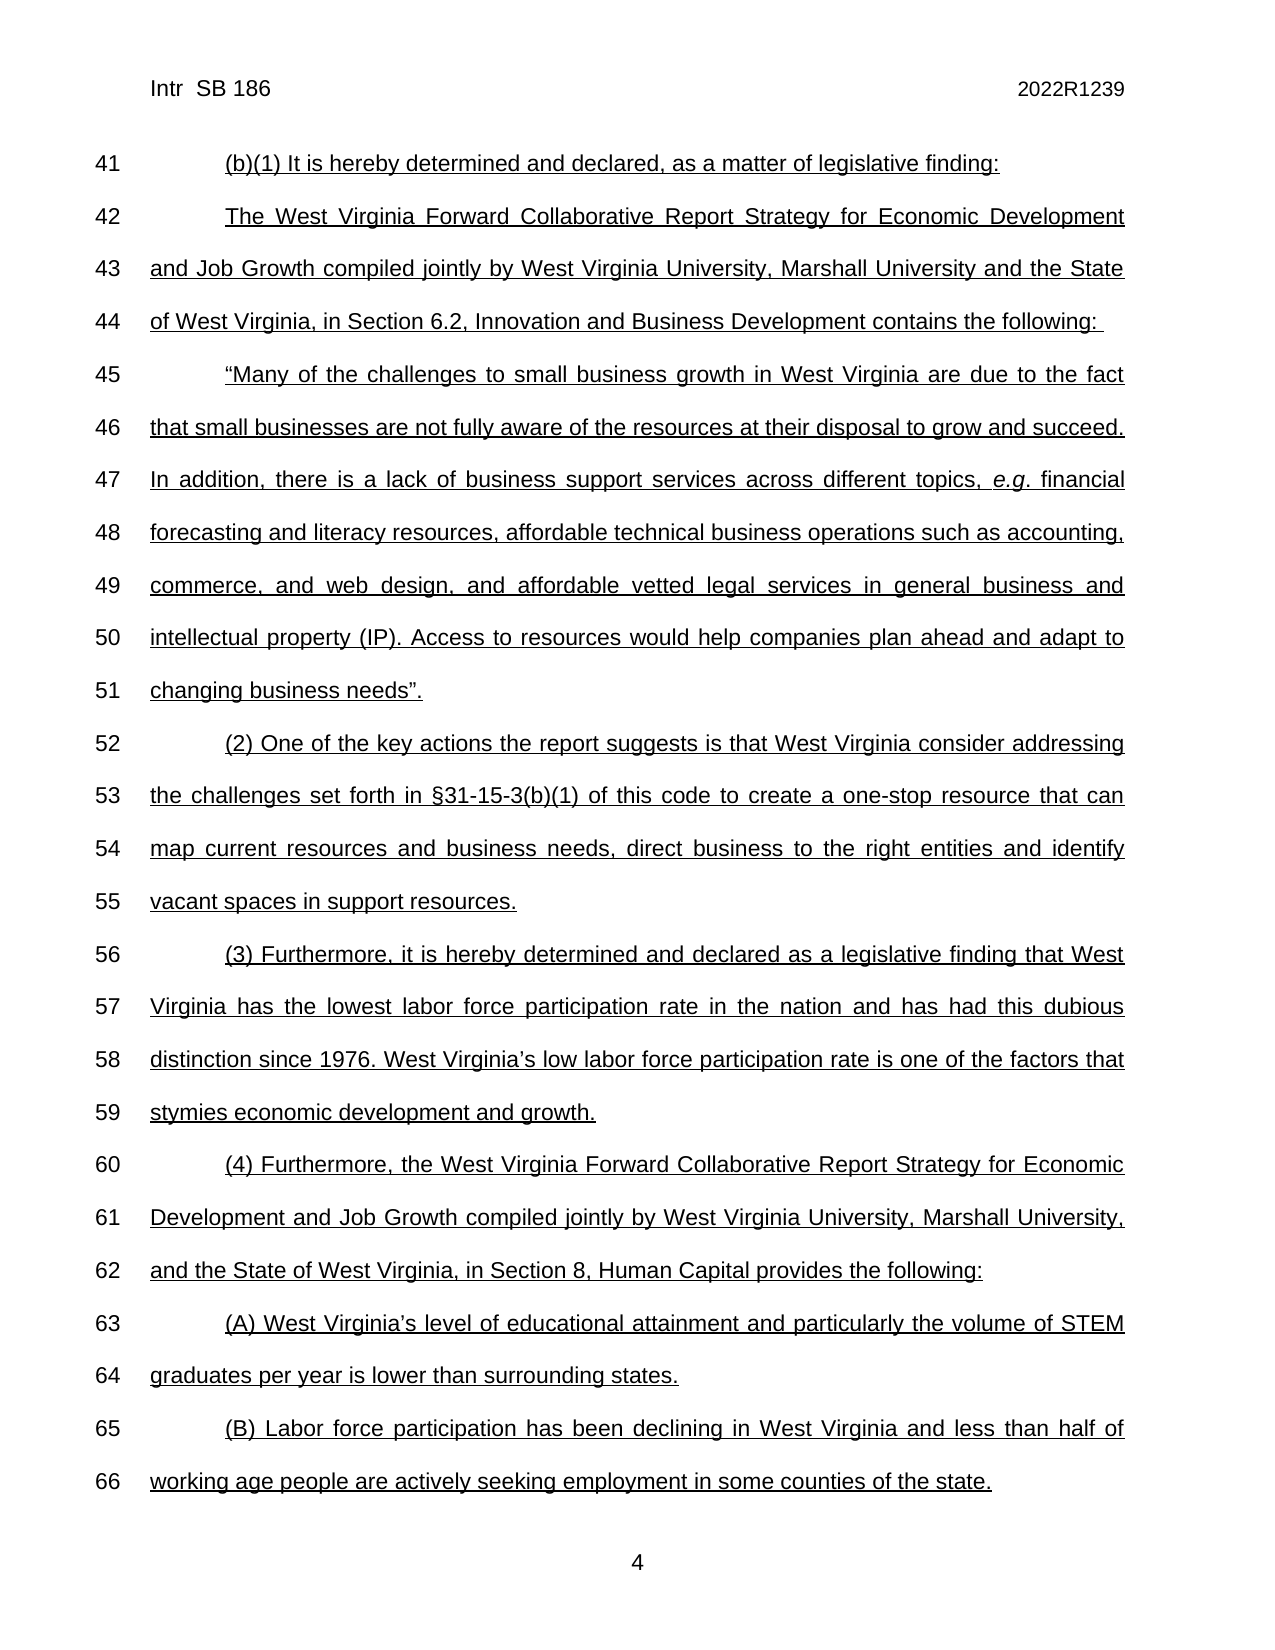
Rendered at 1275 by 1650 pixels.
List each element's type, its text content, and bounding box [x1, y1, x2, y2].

text (3) Furthermore, it is hereby determined and declared as a legislative finding that West Virginia has the lowest labor force participation rate in the nation and has had this dubious distinction since 1976. West Virginia’s low labor force participation rate is one of the factors that stymies economic development and growth. [150, 941, 1125, 1016]
text The West Virginia Forward Collaborative Report Strategy for Economic Development and Job Growth compiled jointly by West Virginia University, Marshall University and the State of West Virginia, in Section 6.2, Innovation and Business Development contains the following: [150, 279, 1125, 334]
text “Many of the challenges to small business growth in West Virginia are due to the fact that small businesses are not fully aware of the resources at their disposal to grow and succeed. In addition, there is a lack of business support services across different topics, e.g. financial forecasting and literacy resources, affordable technical business operations such as accounting, commerce, and web design, and affordable vetted legal services in general business and intellectual property (IP). Access to resources would help companies plan ahead and adapt to changing business needs”. [150, 596, 1125, 647]
text “Many of the challenges to small business growth in West Virginia are due to the fact that small businesses are not fully aware of the resources at their disposal to grow and succeed. In addition, there is a lack of business support services across different topics, e.g. financial forecasting and literacy resources, affordable technical business operations such as accounting, commerce, and web design, and affordable vetted legal services in general business and intellectual property (IP). Access to resources would help companies plan ahead and adapt to changing business needs”. [150, 438, 1125, 489]
text (2) One of the key actions the report suggests is that West Virginia consider addressing the challenges set forth in §31-15-3(b)(1) of this code to create a one-stop resource that can map current resources and business needs, direct business to the right entities and identify vacant spaces in support resources. [150, 859, 1125, 914]
text (2) One of the key actions the report suggests is that West Virginia consider addressing the challenges set forth in §31-15-3(b)(1) of this code to create a one-stop resource that can map current resources and business needs, direct business to the right entities and identify vacant spaces in support resources. [150, 806, 1125, 858]
text (4) Furthermore, the West Virginia Forward Collaborative Report Strategy for Economic Development and Job Growth compiled jointly by West Virginia University, Marshall University, and the State of West Virginia, in Section 8, Human Capital provides the following: [150, 1228, 1125, 1283]
text The West Virginia Forward Collaborative Report Strategy for Economic Development and Job Growth compiled jointly by West Virginia University, Marshall University and the State of West Virginia, in Section 6.2, Innovation and Business Development contains the following: [150, 203, 1125, 278]
text “Many of the challenges to small business growth in West Virginia are due to the fact that small businesses are not fully aware of the resources at their disposal to grow and succeed. In addition, there is a lack of business support services across different topics, e.g. financial forecasting and literacy resources, affordable technical business operations such as accounting, commerce, and web design, and affordable vetted legal services in general business and intellectual property (IP). Access to resources would help companies plan ahead and adapt to changing business needs”. [150, 648, 1125, 703]
text (4) Furthermore, the West Virginia Forward Collaborative Report Strategy for Economic Development and Job Growth compiled jointly by West Virginia University, Marshall University, and the State of West Virginia, in Section 8, Human Capital provides the following: [150, 1151, 1125, 1227]
text (b)(1) It is hereby determined and declared, as a matter of legislative finding: [150, 150, 1125, 176]
text (2) One of the key actions the report suggests is that West Virginia consider addressing the challenges set forth in §31-15-3(b)(1) of this code to create a one-stop resource that can map current resources and business needs, direct business to the right entities and identify vacant spaces in support resources. [150, 730, 1125, 805]
text (A) West Virginia’s level of educational attainment and particularly the volume of STEM graduates per year is lower than surrounding states. [150, 1309, 1125, 1389]
text (3) Furthermore, it is hereby determined and declared as a legislative finding that West Virginia has the lowest labor force participation rate in the nation and has had this dubious distinction since 1976. West Virginia’s low labor force participation rate is one of the factors that stymies economic development and growth. [150, 1017, 1125, 1069]
text “Many of the challenges to small business growth in West Virginia are due to the fact that small businesses are not fully aware of the resources at their disposal to grow and succeed. In addition, there is a lack of business support services across different topics, e.g. financial forecasting and literacy resources, affordable technical business operations such as accounting, commerce, and web design, and affordable vetted legal services in general business and intellectual property (IP). Access to resources would help companies plan ahead and adapt to changing business needs”. [150, 490, 1125, 594]
text “Many of the challenges to small business growth in West Virginia are due to the fact that small businesses are not fully aware of the resources at their disposal to grow and succeed. In addition, there is a lack of business support services across different topics, e.g. financial forecasting and literacy resources, affordable technical business operations such as accounting, commerce, and web design, and affordable vetted legal services in general business and intellectual property (IP). Access to resources would help companies plan ahead and adapt to changing business needs”. [150, 361, 1125, 436]
text (3) Furthermore, it is hereby determined and declared as a legislative finding that West Virginia has the lowest labor force participation rate in the nation and has had this dubious distinction since 1976. West Virginia’s low labor force participation rate is one of the factors that stymies economic development and growth. [150, 1070, 1125, 1125]
text (B) Labor force participation has been declining in West Virginia and less than half of working age people are actively seeking employment in some counties of the state. [150, 1415, 1125, 1494]
